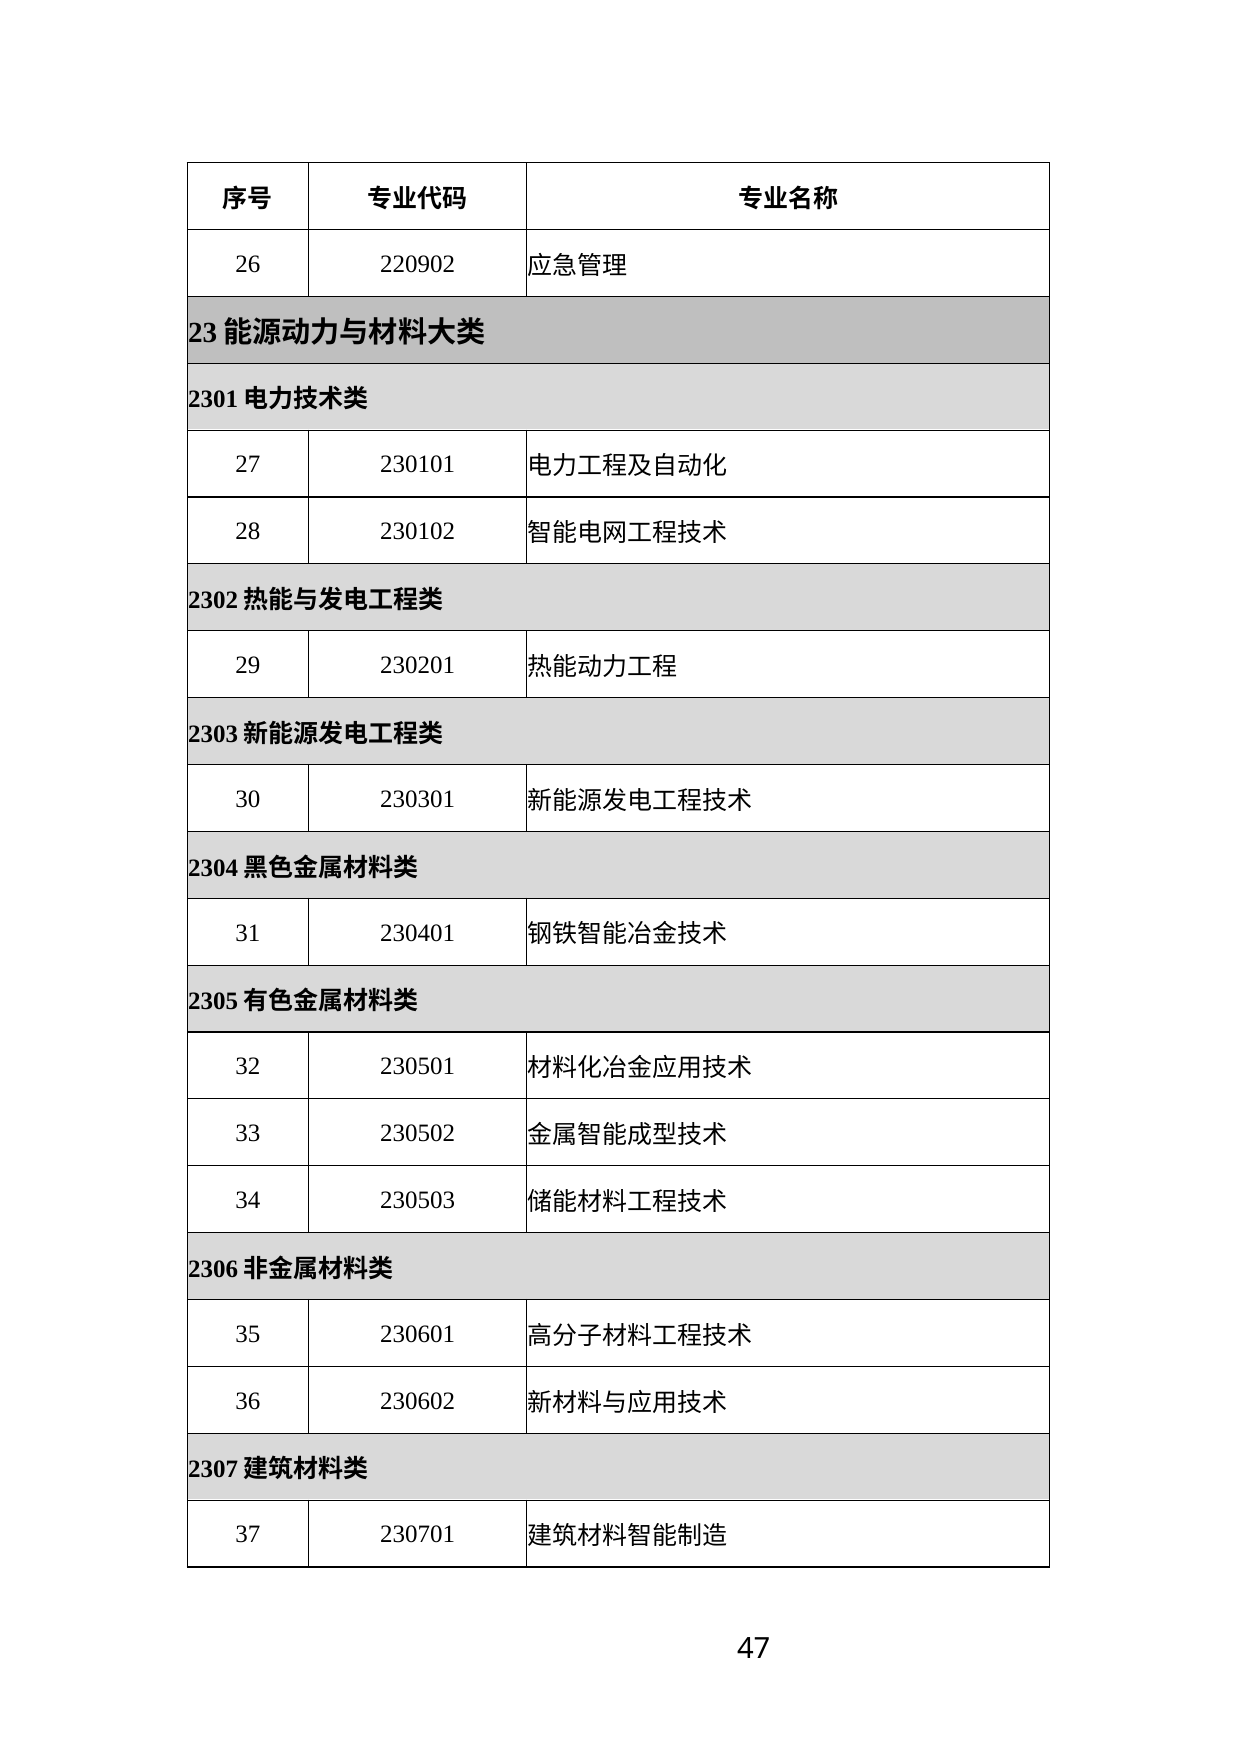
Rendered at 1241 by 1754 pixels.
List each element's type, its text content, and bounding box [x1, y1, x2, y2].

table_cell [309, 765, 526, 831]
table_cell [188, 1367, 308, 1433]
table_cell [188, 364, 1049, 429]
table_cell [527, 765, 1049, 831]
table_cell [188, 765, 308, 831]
table_header 专业代码 [309, 163, 526, 229]
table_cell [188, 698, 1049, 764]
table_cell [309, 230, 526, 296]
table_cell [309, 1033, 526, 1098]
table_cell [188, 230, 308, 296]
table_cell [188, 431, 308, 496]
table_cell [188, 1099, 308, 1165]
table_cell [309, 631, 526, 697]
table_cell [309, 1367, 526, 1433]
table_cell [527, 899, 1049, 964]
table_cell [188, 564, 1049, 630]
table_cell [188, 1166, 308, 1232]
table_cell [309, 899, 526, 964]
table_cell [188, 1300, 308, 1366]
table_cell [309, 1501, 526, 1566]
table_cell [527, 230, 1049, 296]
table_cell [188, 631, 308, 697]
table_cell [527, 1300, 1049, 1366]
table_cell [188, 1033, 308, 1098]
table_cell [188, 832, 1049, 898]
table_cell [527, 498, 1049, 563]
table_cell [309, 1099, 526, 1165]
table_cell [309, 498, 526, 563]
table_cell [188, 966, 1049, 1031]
table_header 专业名称 [527, 163, 1049, 229]
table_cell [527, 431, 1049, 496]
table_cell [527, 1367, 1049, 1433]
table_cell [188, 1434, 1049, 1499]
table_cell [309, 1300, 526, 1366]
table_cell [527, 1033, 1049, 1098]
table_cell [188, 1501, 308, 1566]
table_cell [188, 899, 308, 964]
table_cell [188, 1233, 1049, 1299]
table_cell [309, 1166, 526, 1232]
table_header 序号 [188, 163, 308, 229]
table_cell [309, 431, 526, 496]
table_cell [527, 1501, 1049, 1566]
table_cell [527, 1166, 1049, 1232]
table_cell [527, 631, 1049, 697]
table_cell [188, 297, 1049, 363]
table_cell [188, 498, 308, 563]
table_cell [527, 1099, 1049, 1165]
